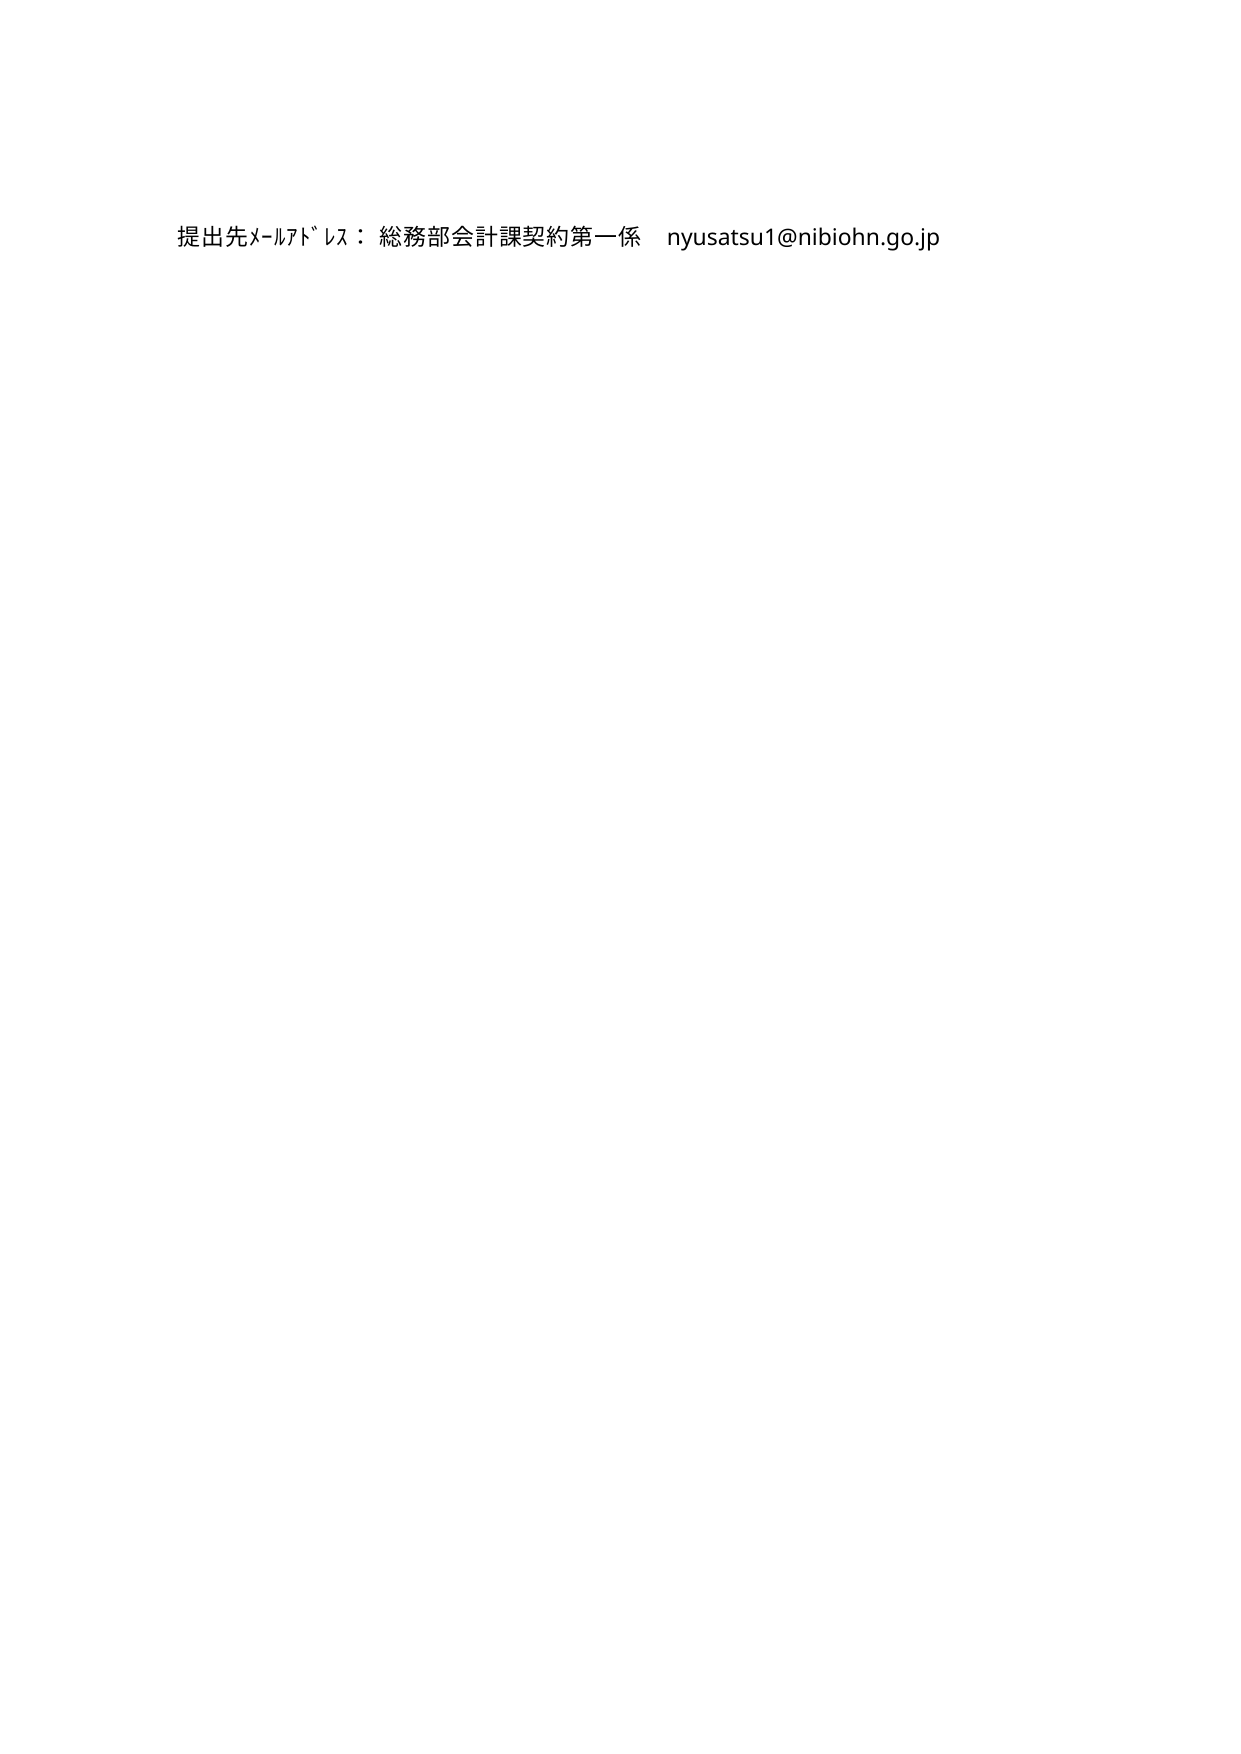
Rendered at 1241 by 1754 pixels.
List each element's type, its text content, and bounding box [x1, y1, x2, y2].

text 提出先ﾒｰﾙｱﾄﾞﾚｽ： 総務部会計課契約第一係 nyusatsu1@nibiohn.go.jp [177, 217, 1063, 254]
